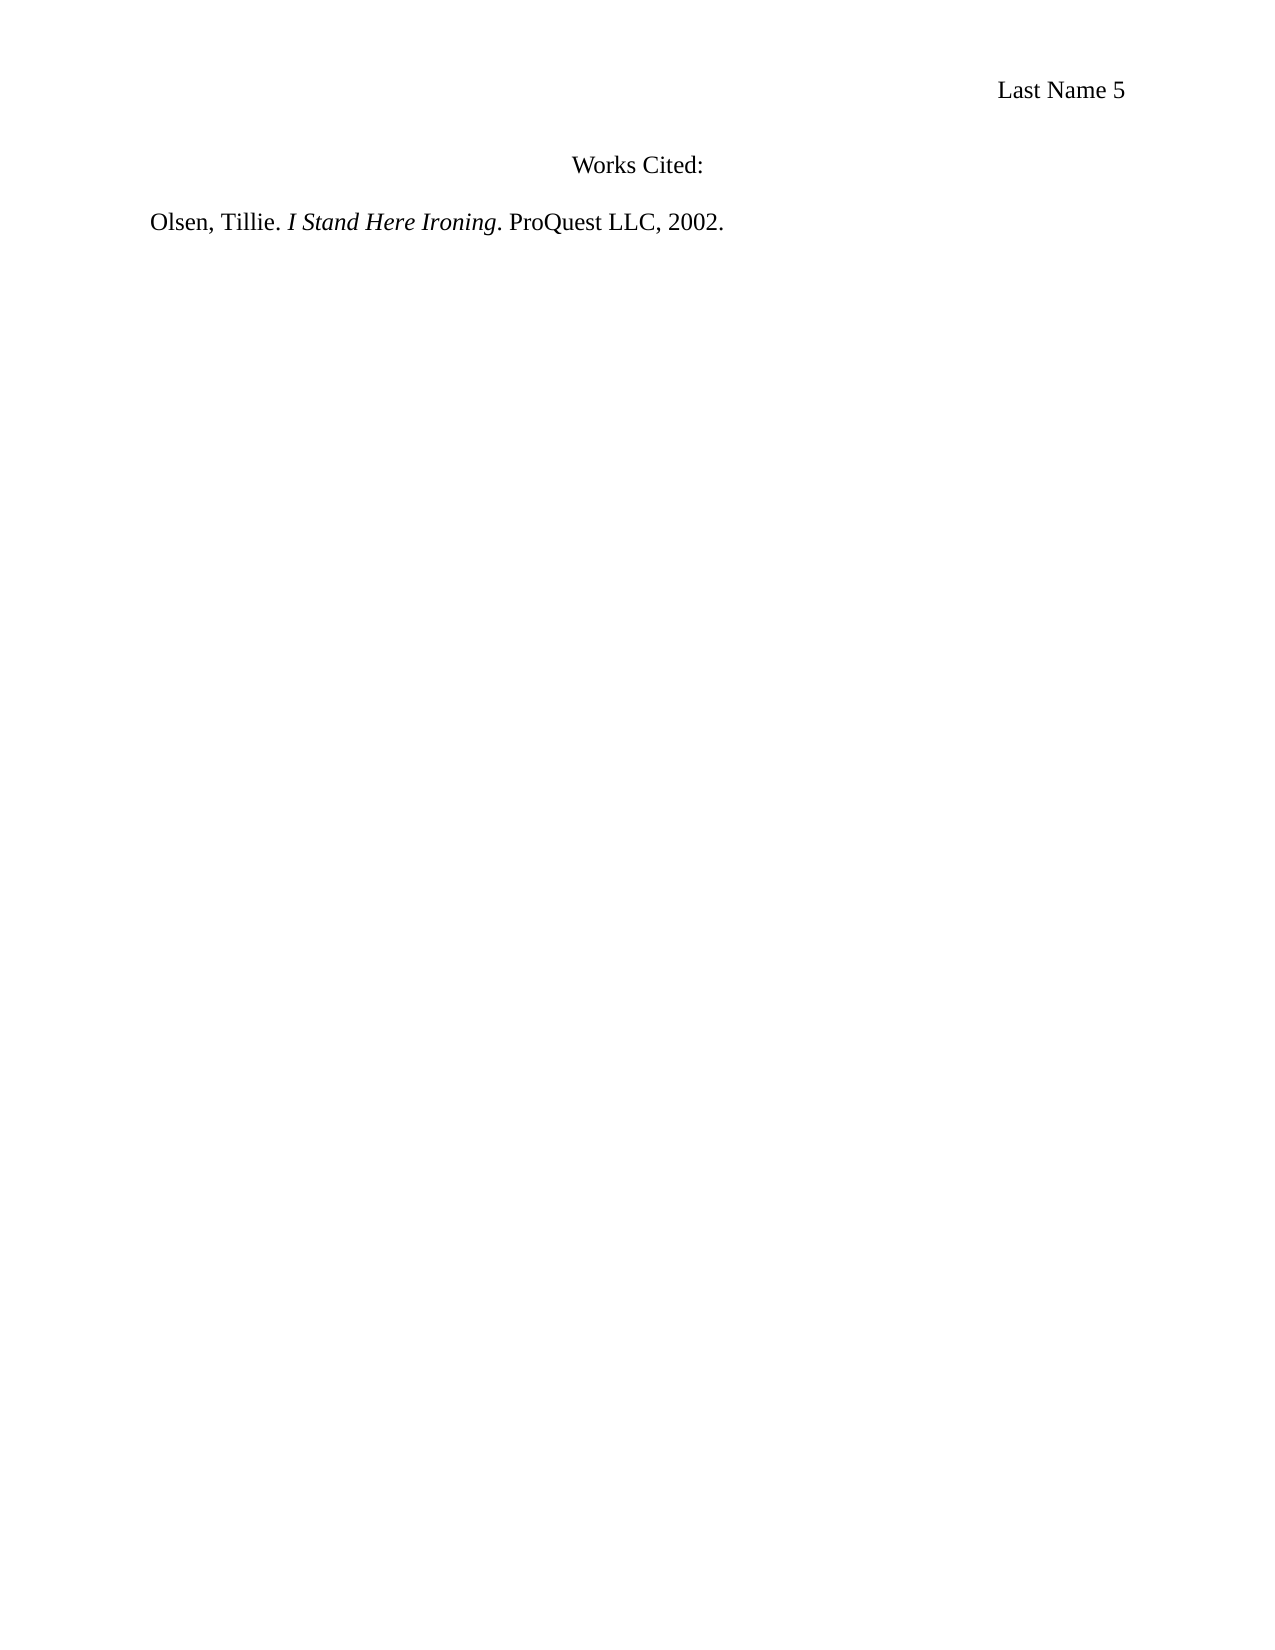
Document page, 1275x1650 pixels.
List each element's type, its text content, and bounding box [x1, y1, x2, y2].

text Olsen, Tillie. I Stand Here Ironing. ProQuest LLC, 2002. [150, 207, 1125, 236]
title Works Cited: [150, 150, 1125, 179]
